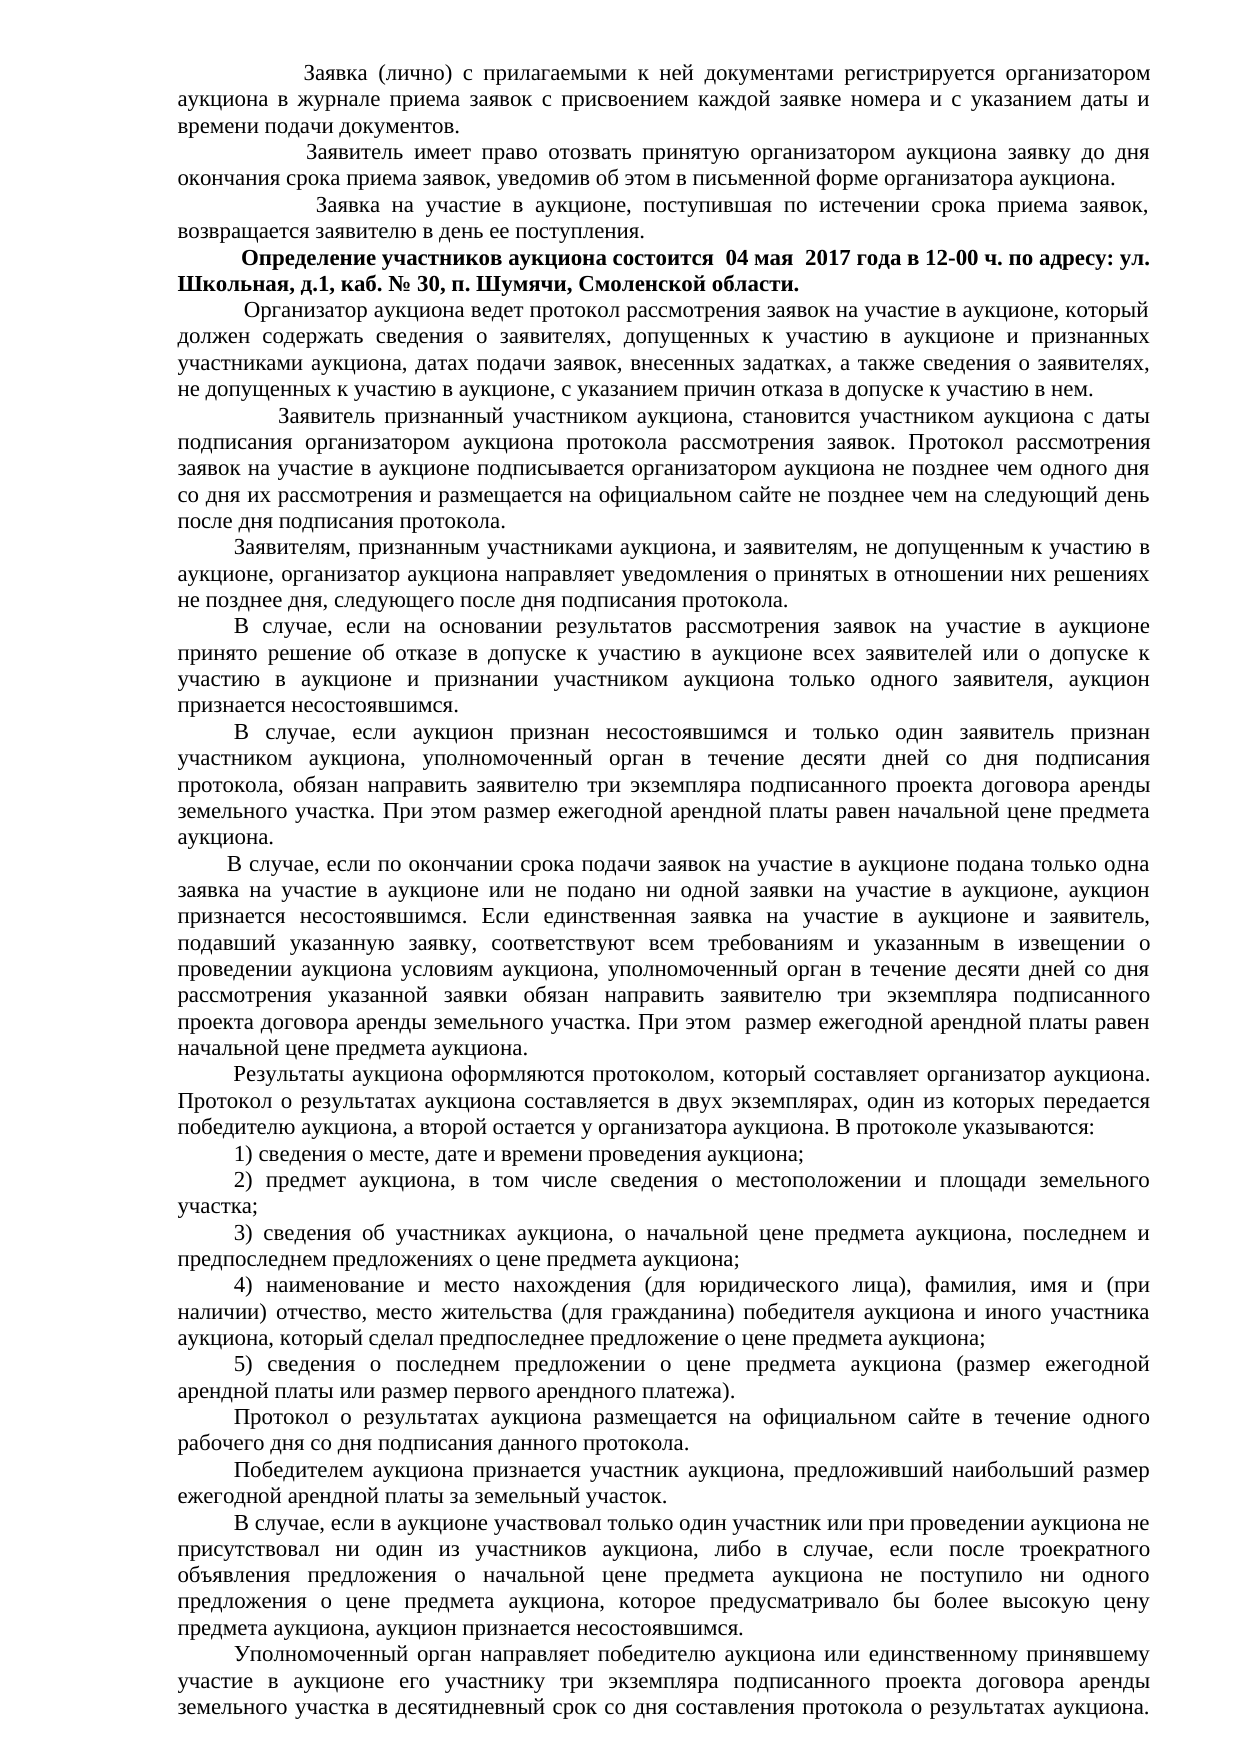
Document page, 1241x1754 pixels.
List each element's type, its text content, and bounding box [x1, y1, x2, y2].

text В случае, если по окончании срока подачи заявок на участие в аукционе подана только одна заявка на участие в аукционе или не подано ни одной заявки на участие в аукционе, аукцион признается несостоявшимся. Если единственная заявка на участие в аукционе и заявитель, подавший указанную заявку, соответствуют всем требованиям и указанным в извещении о проведении аукциона условиям аукциона, уполномоченный орган в течение десяти дней со дня рассмотрения указанной заявки обязан направить заявителю три экземпляра подписанного проекта договора аренды земельного участка. При этом размер ежегодной арендной платы равен начальной цене предмета аукциона. [177, 850, 1152, 1061]
text 2) предмет аукциона, в том числе сведения о местоположении и площади земельного участка; [177, 1166, 1152, 1219]
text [177, 1640, 1152, 1719]
text В случае, если аукцион признан несостоявшимся и только один заявитель признан участником аукциона, уполномоченный орган в течение десяти дней со дня подписания протокола, обязан направить заявителю три экземпляра подписанного проекта договора аренды земельного участка. При этом размер ежегодной арендной платы равен начальной цене предмета аукциона. [177, 718, 1152, 850]
text Результаты аукциона оформляются протоколом, который составляет организатор аукциона. Протокол о результатах аукциона составляется в двух экземплярах, один из которых передается победителю аукциона, а второй остается у организатора аукциона. В протоколе указываются: [177, 1061, 1152, 1139]
text Заявка (лично) с прилагаемыми к ней документами регистрируется организатором аукциона в журнале приема заявок с присвоением каждой заявке номера и с указанием даты и времени подачи документов. [177, 59, 1152, 138]
text 5) сведения о последнем предложении о цене предмета аукциона (размер ежегодной арендной платы или размер первого арендного платежа). [177, 1350, 1152, 1403]
text В случае, если в аукционе участвовал только один участник или при проведении аукциона не присутствовал ни один из участников аукциона, либо в случае, если после троекратного объявления предложения о начальной цене предмета аукциона не поступило ни одного предложения о цене предмета аукциона, которое предусматривало бы более высокую цену предмета аукциона, аукцион признается несостоявшимся. [177, 1508, 1152, 1640]
text 4) наименование и место нахождения (для юридического лица), фамилия, имя и (при наличии) отчество, место жительства (для гражданина) победителя аукциона и иного участника аукциона, который сделал предпоследнее предложение о цене предмета аукциона; [177, 1271, 1152, 1350]
text Определение участников аукциона состоится 04 мая 2017 года в 12-00 ч. по адресу: ул. Школьная, д.1, каб. № 30, п. Шумячи, Смоленской области. [177, 243, 1152, 296]
text Организатор аукциона ведет протокол рассмотрения заявок на участие в аукционе, который должен содержать сведения о заявителях, допущенных к участию в аукционе и признанных участниками аукциона, датах подачи заявок, внесенных задатках, а также сведения о заявителях, не допущенных к участию в аукционе, с указанием причин отказа в допуске к участию в нем. [177, 296, 1152, 402]
text Заявителям, признанным участниками аукциона, и заявителям, не допущенным к участию в аукционе, организатор аукциона направляет уведомления о принятых в отношении них решениях не позднее дня, следующего после дня подписания протокола. [177, 533, 1152, 612]
text Заявка на участие в аукционе, поступившая по истечении срока приема заявок, возвращается заявителю в день ее поступления. [177, 191, 1152, 243]
text Протокол о результатах аукциона размещается на официальном сайте в течение одного рабочего дня со дня подписания данного протокола. [177, 1403, 1152, 1456]
text Заявитель признанный участником аукциона, становится участником аукциона с даты подписания организатором аукциона протокола рассмотрения заявок. Протокол рассмотрения заявок на участие в аукционе подписывается организатором аукциона не позднее чем одного дня со дня их рассмотрения и размещается на официальном сайте не позднее чем на следующий день после дня подписания протокола. [177, 402, 1152, 533]
text Заявитель имеет право отозвать принятую организатором аукциона заявку до дня окончания срока приема заявок, уведомив об этом в письменной форме организатора аукциона. [177, 138, 1152, 191]
text 3) сведения об участниках аукциона, о начальной цене предмета аукциона, последнем и предпоследнем предложениях о цене предмета аукциона; [177, 1219, 1152, 1271]
text В случае, если на основании результатов рассмотрения заявок на участие в аукционе принято решение об отказе в допуске к участию в аукционе всех заявителей или о допуске к участию в аукционе и признании участником аукциона только одного заявителя, аукцион признается несостоявшимся. [177, 612, 1152, 718]
text Победителем аукциона признается участник аукциона, предложивший наибольший размер ежегодной арендной платы за земельный участок. [177, 1456, 1152, 1508]
text 1) сведения о месте, дате и времени проведения аукциона; [177, 1139, 1152, 1166]
